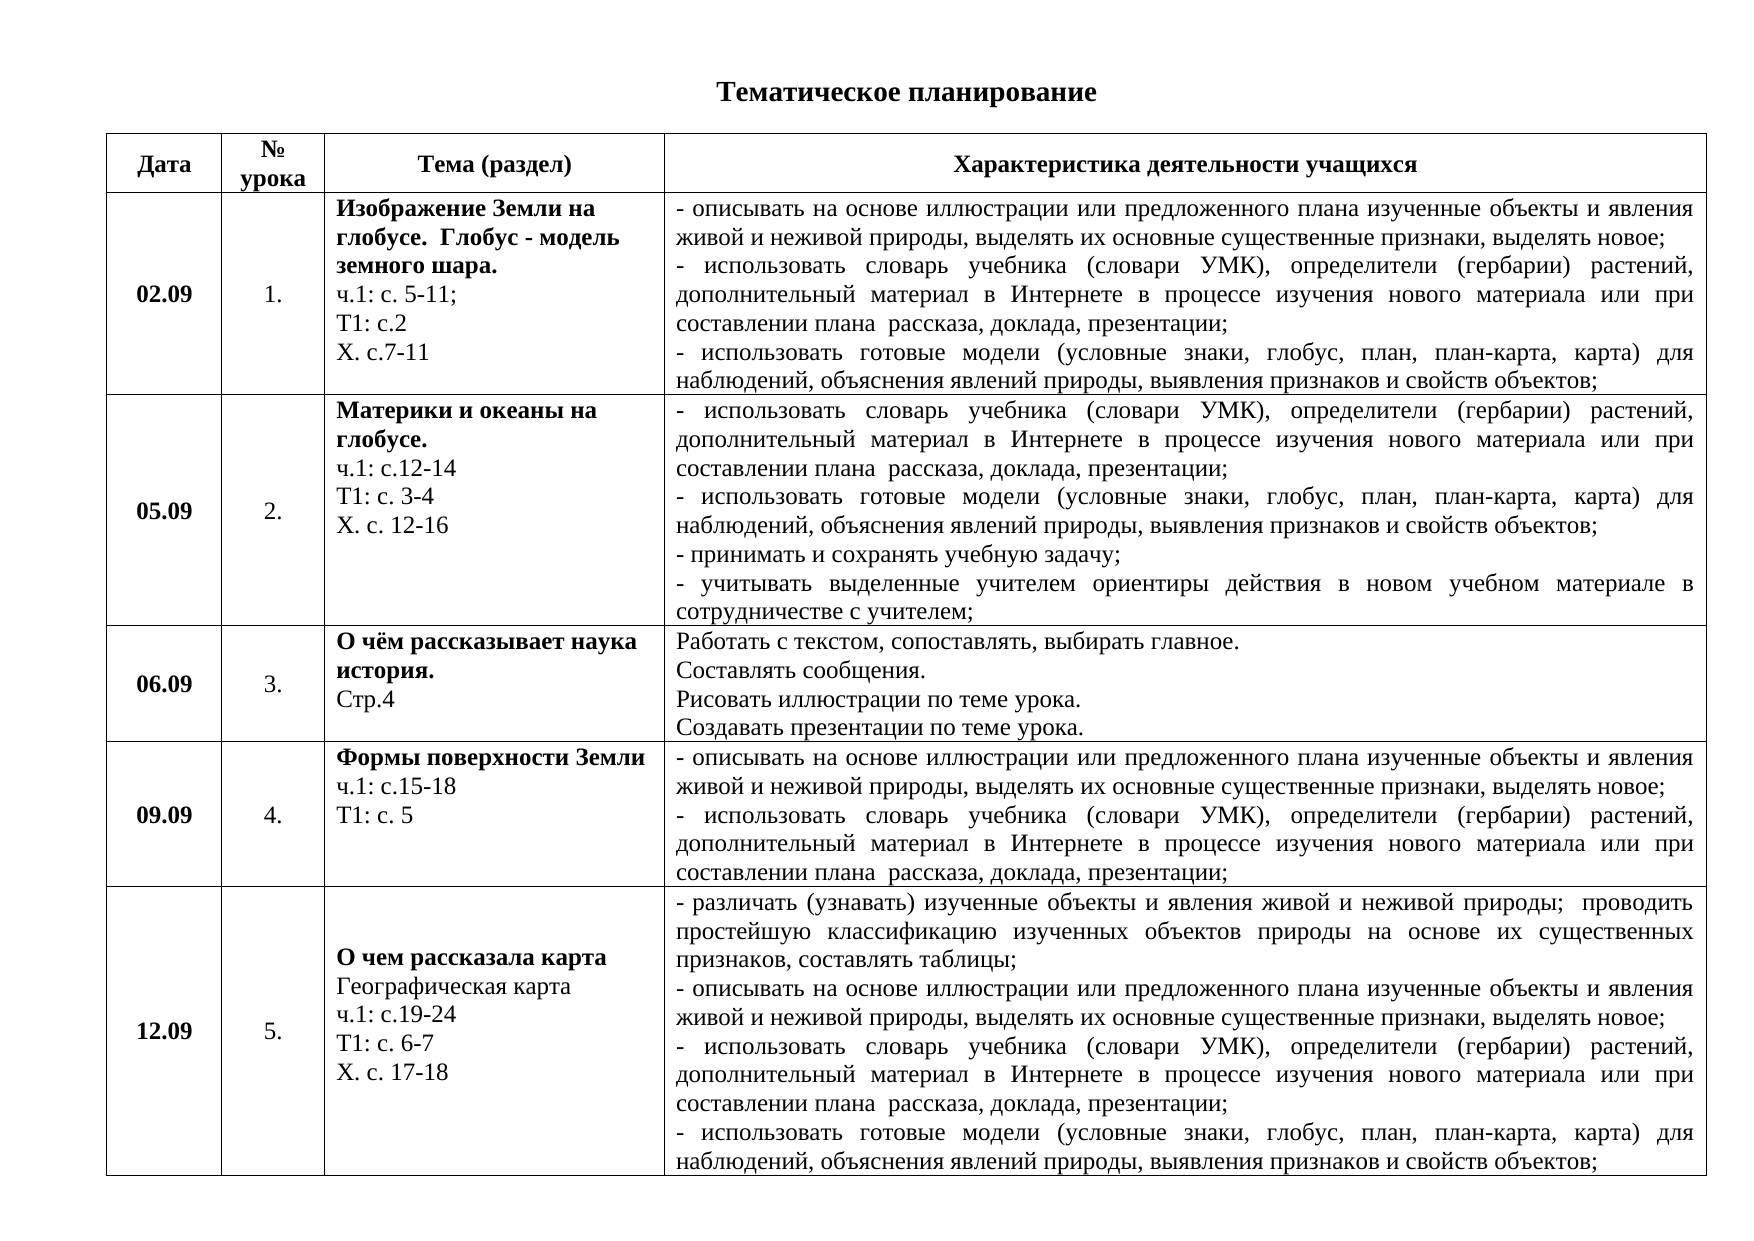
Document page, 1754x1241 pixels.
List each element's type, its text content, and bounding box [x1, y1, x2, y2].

table_header Тема (раздел) [325, 134, 664, 192]
table_cell 06.09 [107, 626, 221, 741]
table_cell 05.09 [107, 395, 221, 625]
table_cell 09.09 [107, 742, 221, 886]
table_header Дата [107, 134, 221, 192]
table_cell 1. [222, 193, 324, 394]
table_cell О чем рассказала карта Географическая карта ч.1: с.19-24 Т1: с. 6-7 Х. с. 17-18 [325, 887, 664, 1174]
table_cell - использовать словарь учебника (словари УМК), определители (гербарии) растений, дополнительный материал в Интернете в процессе изучения нового материала или при составлении плана рассказа, доклада, презентации; - использовать готовые модели (условные знаки, глобус, план, план-карта, карта) для наблюдений, объяснения явлений природы, выявления признаков и свойств объектов; - принимать и сохранять учебную задачу; - учитывать выделенные учителем ориентиры действия в новом учебном материале в сотрудничестве с учителем; [665, 395, 1706, 625]
table_cell - описывать на основе иллюстрации или предложенного плана изученные объекты и явления живой и неживой природы, выделять их основные существенные признаки, выделять новое; - использовать словарь учебника (словари УМК), определители (гербарии) растений, дополнительный материал в Интернете в процессе изучения нового материала или при составлении плана рассказа, доклада, презентации; - использовать готовые модели (условные знаки, глобус, план, план-карта, карта) для наблюдений, объяснения явлений природы, выявления признаков и свойств объектов; [665, 193, 1706, 394]
table_cell О чём рассказывает наука история. Стр.4 [325, 626, 664, 741]
table_cell 02.09 [107, 193, 221, 394]
table_cell Изображение Земли на глобусе. Глобус - модель земного шара. ч.1: с. 5-11; Т1: с.2 Х. с.7-11 [325, 193, 664, 394]
table_header № урока [222, 134, 324, 192]
table_cell Работать с текстом, сопоставлять, выбирать главное. Составлять сообщения. Рисовать иллюстрации по теме урока. Создавать презентации по теме урока. [665, 626, 1706, 741]
table_cell 5. [222, 887, 324, 1174]
table_cell 2. [222, 395, 324, 625]
table_header Характеристика деятельности учащихся [665, 134, 1706, 192]
table_cell Материки и океаны на глобусе. ч.1: с.12-14 Т1: с. 3-4 Х. с. 12-16 [325, 395, 664, 625]
table_cell Формы поверхности Земли ч.1: с.15-18 Т1: с. 5 [325, 742, 664, 886]
table_cell - описывать на основе иллюстрации или предложенного плана изученные объекты и явления живой и неживой природы, выделять их основные существенные признаки, выделять новое; - использовать словарь учебника (словари УМК), определители (гербарии) растений, дополнительный материал в Интернете в процессе изучения нового материала или при составлении плана рассказа, доклада, презентации; [665, 742, 1706, 886]
table_cell 12.09 [107, 887, 221, 1174]
text Тематическое планирование [118, 74, 1695, 107]
table_cell 3. [222, 626, 324, 741]
table_cell 4. [222, 742, 324, 886]
